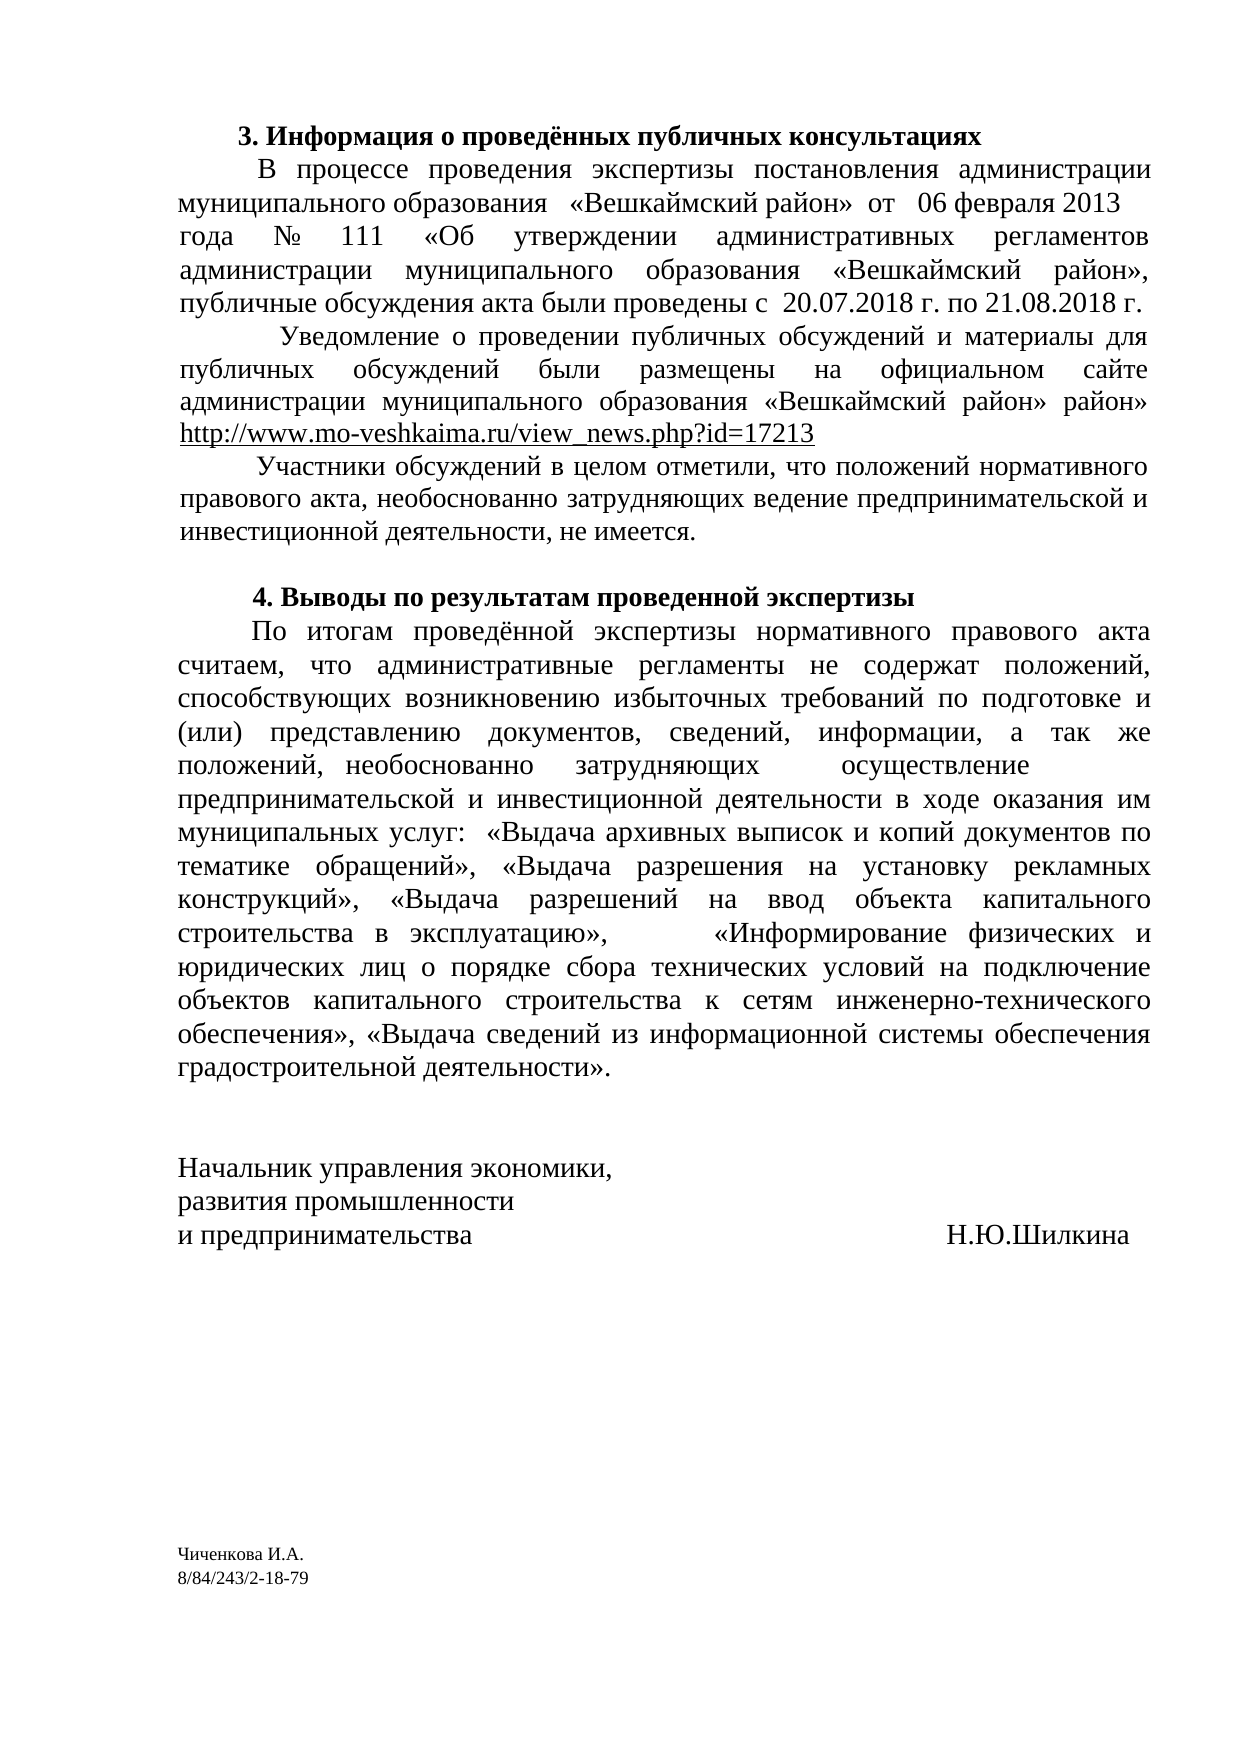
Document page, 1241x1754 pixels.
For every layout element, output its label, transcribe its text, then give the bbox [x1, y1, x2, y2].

text и предпринимательства Н.Ю.Шилкина [177, 1217, 1152, 1251]
text Участники обсуждений в целом отметили, что положений нормативного правового акта, необоснованно затрудняющих ведение предпринимательской и инвестиционной деятельности, не имеется. [179, 449, 1149, 546]
text 3. Информация о проведённых публичных консультациях [179, 118, 1152, 152]
text 8/84/243/2-18-79 [177, 1567, 1152, 1589]
text Чиченкова И.А. [177, 1542, 1152, 1564]
text Уведомление о проведении публичных обсуждений и материалы для публичных обсуждений были размещены на официальном сайте администрации муниципального образования «Вешкаймский район» район» http://www.mo-veshkaima.ru/view_news.php?id=17213 [179, 319, 1149, 449]
text По итогам проведённой экспертизы нормативного правового акта считаем, что административные регламенты не содержат положений, способствующих возникновению избыточных требований по подготовке и (или) представлению документов, сведений, информации, а так же положений, необоснованно затрудняющих осуществление предпринимательской и инвестиционной деятельности в ходе оказания им муниципальных услуг: «Выдача архивных выписок и копий документов по тематике обращений», «Выдача разрешения на установку рекламных конструкций», «Выдача разрешений на ввод объекта капитального строительства в эксплуатацию», «Информирование физических и юридических лиц о порядке сбора технических условий на подключение объектов капитального строительства к сетям инженерно-технического обеспечения», «Выдача сведений из информационной системы обеспечения градостроительной деятельности». [177, 613, 1152, 1083]
text В процессе проведения экспертизы постановления администрации муниципального образования «Вешкаймский район» от 06 февраля 2013 [177, 152, 1152, 219]
text года № 111 «Об утверждении административных регламентов администрации муниципального образования «Вешкаймский район», публичные обсуждения акта были проведены с 20.07.2018 г. по 21.08.2018 г. [179, 219, 1149, 319]
text 4. Выводы по результатам проведенной экспертизы [179, 580, 1152, 613]
text развития промышленности [177, 1183, 1152, 1217]
text Начальник управления экономики, [177, 1150, 1152, 1183]
